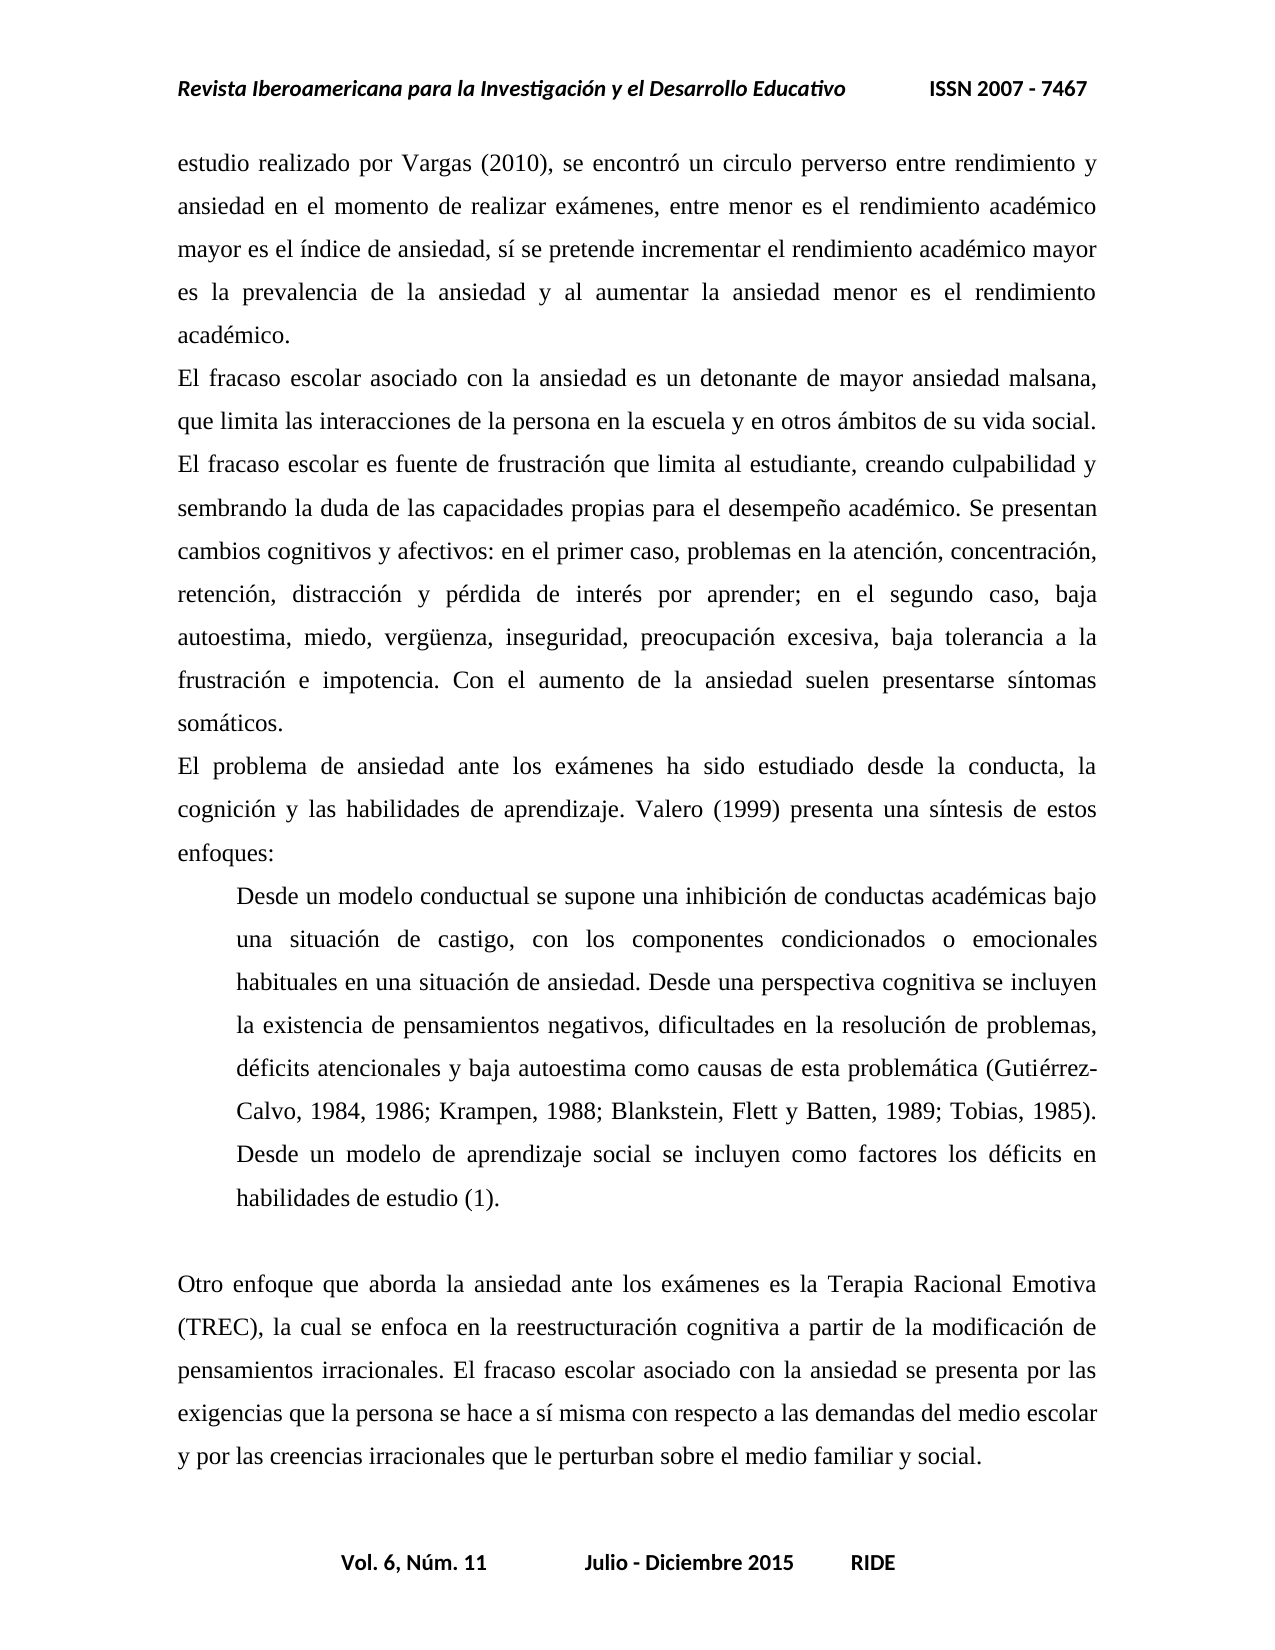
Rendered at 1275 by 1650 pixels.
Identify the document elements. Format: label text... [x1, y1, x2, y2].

text Desde un modelo conductual se supone una inhibición de conductas académicas bajo una situación de castigo, con los componentes condicionados o emocionales habituales en una situación de ansiedad. Desde una perspectiva cognitiva se incluyen la existencia de pensamientos negativos, dificultades en la resolución de problemas, déficits atencionales y baja autoestima como causas de esta problemática (Gutiérrez-Calvo, 1984, 1986; Krampen, 1988; Blankstein, Flett y Batten, 1989; Tobias, 1985). Desde un modelo de aprendizaje social se incluyen como factores los déficits en habilidades de estudio (1). [236, 881, 1098, 1211]
text El problema de ansiedad ante los exámenes ha sido estudiado desde la conducta, la cognición y las habilidades de aprendizaje. Valero (1999) presenta una síntesis de estos enfoques: [177, 751, 1098, 866]
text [177, 148, 1098, 349]
text El fracaso escolar asociado con la ansiedad es un detonante de mayor ansiedad malsana, que limita las interacciones de la persona en la escuela y en otros ámbitos de su vida social. El fracaso escolar es fuente de frustración que limita al estudiante, creando culpabilidad y sembrando la duda de las capacidades propias para el desempeño académico. Se presentan cambios cognitivos y afectivos: en el primer caso, problemas en la atención, concentración, retención, distracción y pérdida de interés por aprender; en el segundo caso, baja autoestima, miedo, vergüenza, inseguridad, preocupación excesiva, baja tolerancia a la frustración e impotencia. Con el aumento de la ansiedad suelen presentarse síntomas somáticos. [177, 363, 1098, 737]
text Otro enfoque que aborda la ansiedad ante los exámenes es la Terapia Racional Emotiva (TREC), la cual se enfoca en la reestructuración cognitiva a partir de la modificación de pensamientos irracionales. El fracaso escolar asociado con la ansiedad se presenta por las exigencias que la persona se hace a sí misma con respecto a las demandas del medio escolar y por las creencias irracionales que le perturban sobre el medio familiar y social. [177, 1269, 1098, 1470]
